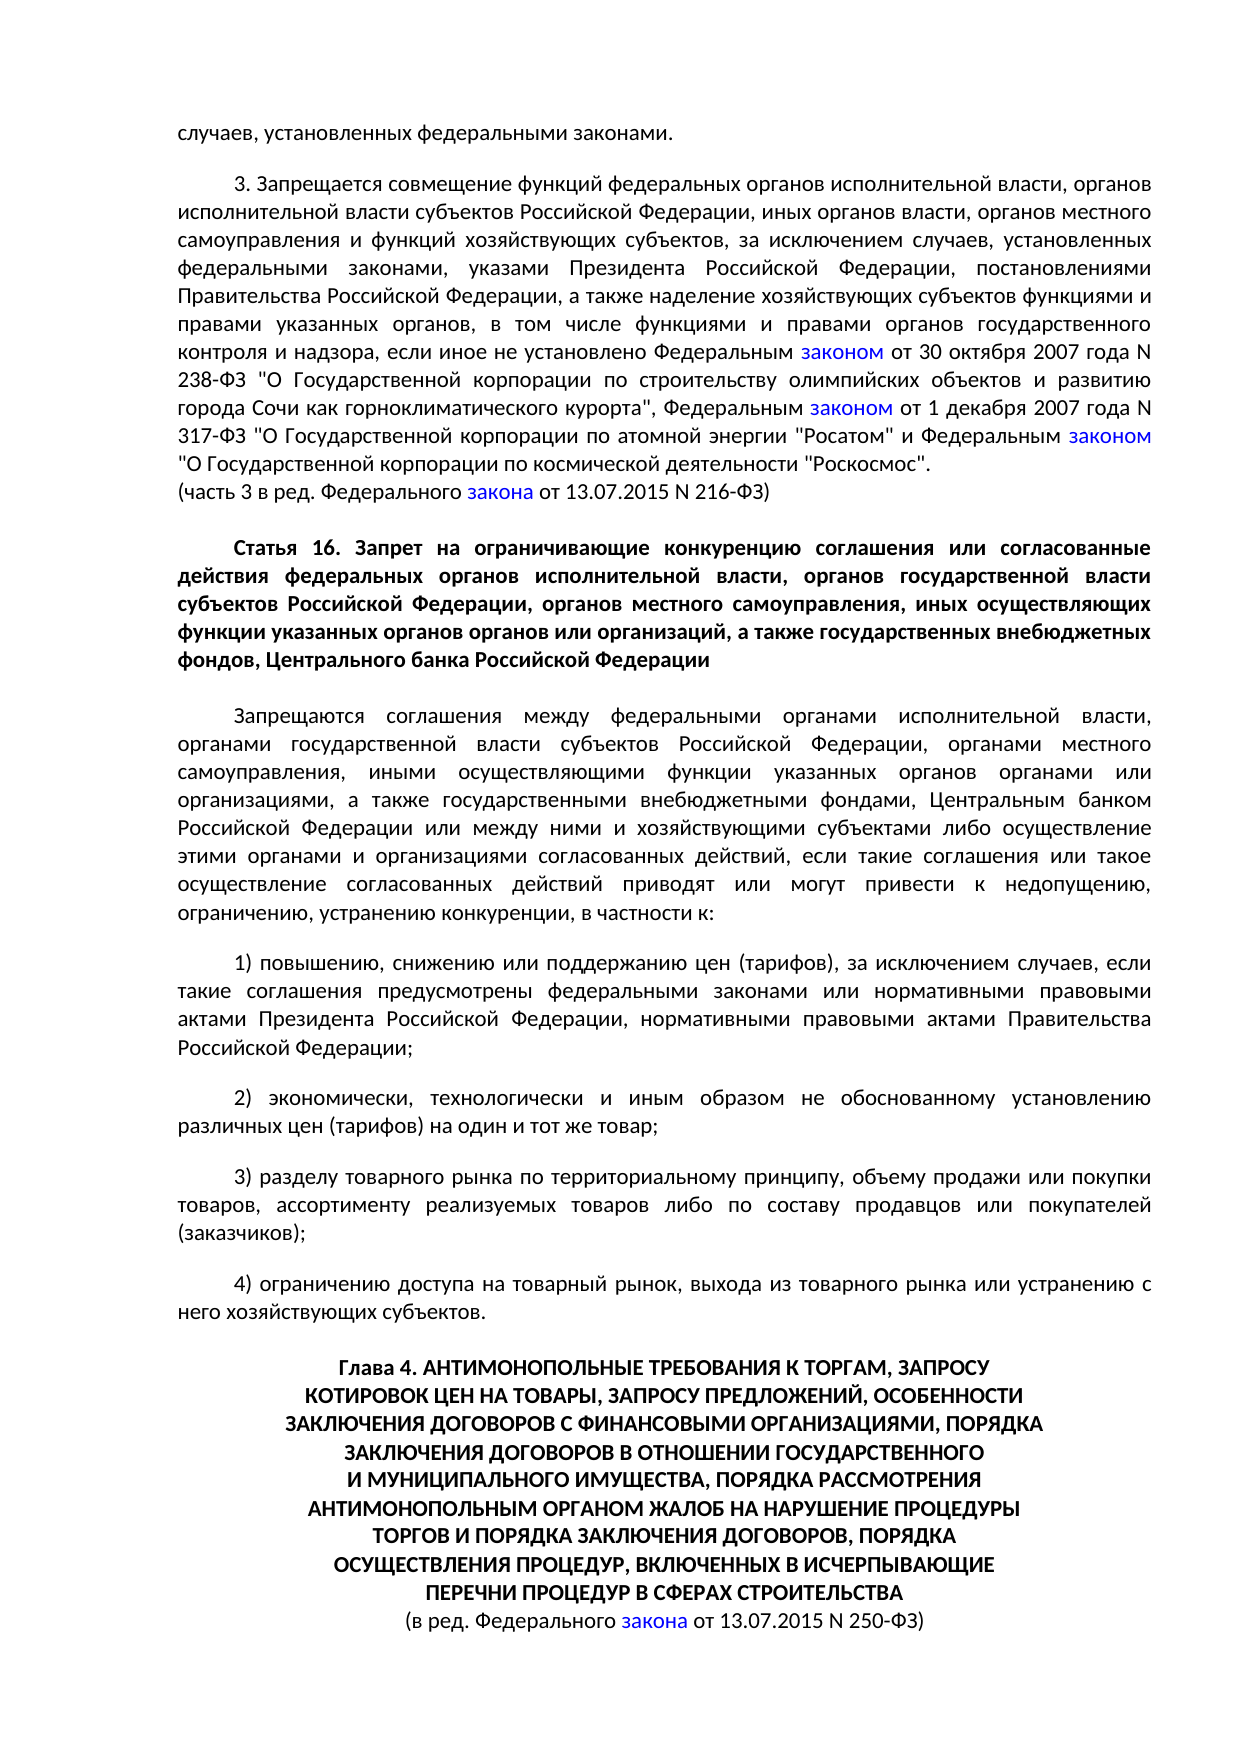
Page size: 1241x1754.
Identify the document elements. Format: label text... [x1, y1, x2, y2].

text Запрещаются соглашения между федеральными органами исполнительной власти, органами государственной власти субъектов Российской Федерации, органами местного самоуправления, иными осуществляющими функции указанных органов органами или организациями, а также государственными внебюджетными фондами, Центральным банком Российской Федерации или между ними и хозяйствующими субъектами либо осуществление этими органами и организациями согласованных действий, если такие соглашения или такое осуществление согласованных действий приводят или могут привести к недопущению, ограничению, устранению конкуренции, в частности к: [177, 701, 1152, 926]
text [177, 118, 1152, 146]
title И МУНИЦИПАЛЬНОГО ИМУЩЕСТВА, ПОРЯДКА РАССМОТРЕНИЯ [177, 1466, 1152, 1494]
text 3. Запрещается совмещение функций федеральных органов исполнительной власти, органов исполнительной власти субъектов Российской Федерации, иных органов власти, органов местного самоуправления и функций хозяйствующих субъектов, за исключением случаев, установленных федеральными законами, указами Президента Российской Федерации, постановлениями Правительства Российской Федерации, а также наделение хозяйствующих субъектов функциями и правами указанных органов, в том числе функциями и правами органов государственного контроля и надзора, если иное не установлено Федеральным законом от 30 октября 2007 года N 238-ФЗ "О Государственной корпорации по строительству олимпийских объектов и развитию города Сочи как горноклиматического курорта", Федеральным законом от 1 декабря 2007 года N 317-ФЗ "О Государственной корпорации по атомной энергии "Росатом" и Федеральным законом "О Государственной корпорации по космической деятельности "Роскосмос". [177, 169, 1152, 477]
text 1) повышению, снижению или поддержанию цен (тарифов), за исключением случаев, если такие соглашения предусмотрены федеральными законами или нормативными правовыми актами Президента Российской Федерации, нормативными правовыми актами Правительства Российской Федерации; [177, 948, 1152, 1061]
title ПЕРЕЧНИ ПРОЦЕДУР В СФЕРАХ СТРОИТЕЛЬСТВА [177, 1578, 1152, 1606]
text 3) разделу товарного рынка по территориальному принципу, объему продажи или покупки товаров, ассортименту реализуемых товаров либо по составу продавцов или покупателей (заказчиков); [177, 1162, 1152, 1247]
title КОТИРОВОК ЦЕН НА ТОВАРЫ, ЗАПРОСУ ПРЕДЛОЖЕНИЙ, ОСОБЕННОСТИ [177, 1382, 1152, 1409]
title АНТИМОНОПОЛЬНЫМ ОРГАНОМ ЖАЛОБ НА НАРУШЕНИЕ ПРОЦЕДУРЫ [177, 1494, 1152, 1522]
title ЗАКЛЮЧЕНИЯ ДОГОВОРОВ В ОТНОШЕНИИ ГОСУДАРСТВЕННОГО [177, 1438, 1152, 1466]
text (часть 3 в ред. Федерального закона от 13.07.2015 N 216-ФЗ) [177, 477, 1152, 505]
title Статья 16. Запрет на ограничивающие конкуренцию соглашения или согласованные действия федеральных органов исполнительной власти, органов государственной власти субъектов Российской Федерации, органов местного самоуправления, иных осуществляющих функции указанных органов органов или организаций, а также государственных внебюджетных фондов, Центрального банка Российской Федерации [177, 533, 1152, 673]
text 4) ограничению доступа на товарный рынок, выхода из товарного рынка или устранению с него хозяйствующих субъектов. [177, 1269, 1152, 1326]
title ЗАКЛЮЧЕНИЯ ДОГОВОРОВ С ФИНАНСОВЫМИ ОРГАНИЗАЦИЯМИ, ПОРЯДКА [177, 1409, 1152, 1438]
title Глава 4. АНТИМОНОПОЛЬНЫЕ ТРЕБОВАНИЯ К ТОРГАМ, ЗАПРОСУ [177, 1353, 1152, 1382]
text (в ред. Федерального закона от 13.07.2015 N 250-ФЗ) [177, 1606, 1152, 1634]
title ТОРГОВ И ПОРЯДКА ЗАКЛЮЧЕНИЯ ДОГОВОРОВ, ПОРЯДКА [177, 1522, 1152, 1550]
title ОСУЩЕСТВЛЕНИЯ ПРОЦЕДУР, ВКЛЮЧЕННЫХ В ИСЧЕРПЫВАЮЩИЕ [177, 1550, 1152, 1578]
text 2) экономически, технологически и иным образом не обоснованному установлению различных цен (тарифов) на один и тот же товар; [177, 1083, 1152, 1139]
